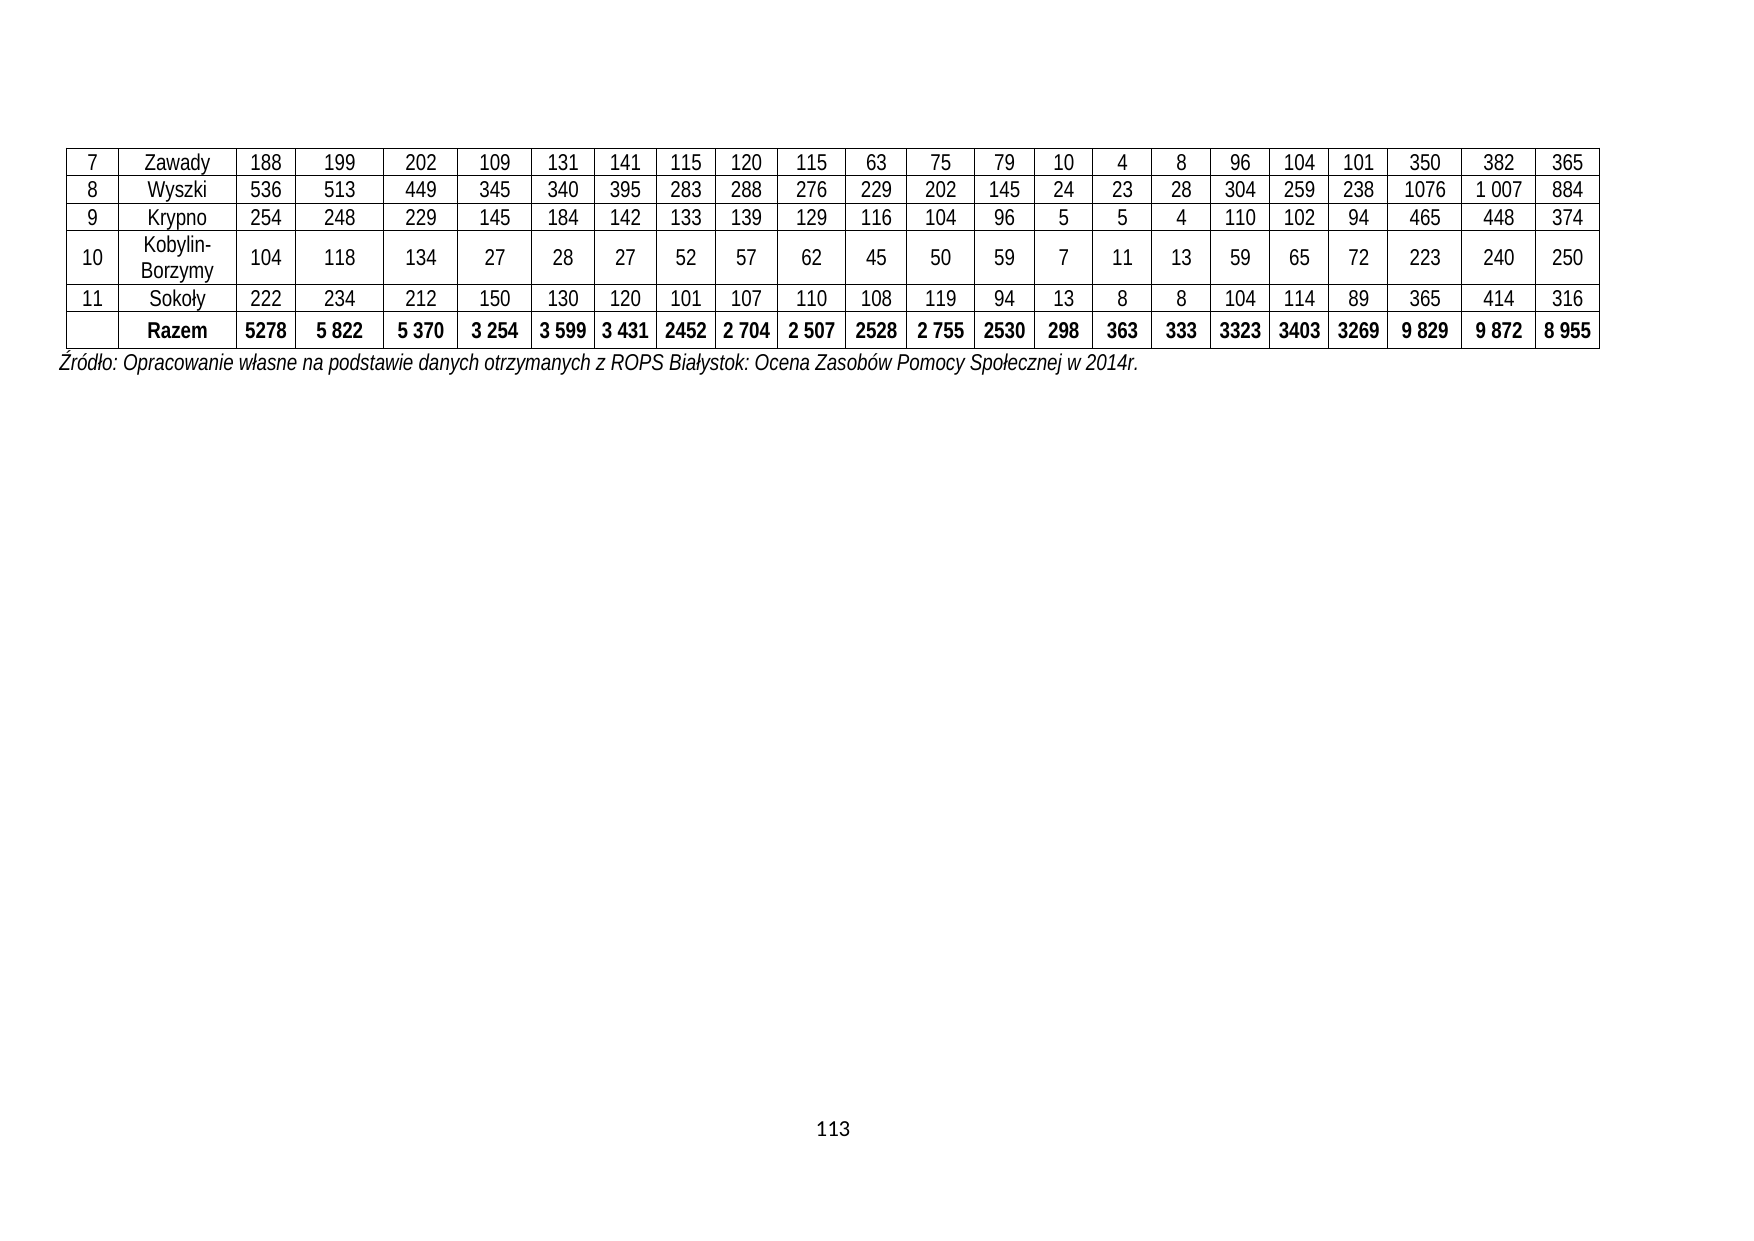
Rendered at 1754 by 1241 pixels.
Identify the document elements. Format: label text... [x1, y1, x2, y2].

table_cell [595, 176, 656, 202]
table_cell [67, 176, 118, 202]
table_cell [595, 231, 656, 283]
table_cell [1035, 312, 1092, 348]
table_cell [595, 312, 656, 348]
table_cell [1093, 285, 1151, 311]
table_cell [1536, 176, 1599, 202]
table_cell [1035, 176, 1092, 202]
text Źródło: Opracowanie własne na podstawie danych otrzymanych z ROPS Białystok: Ocena Zasobów Pomocy Społecznej w 2014r. [59, 349, 1606, 375]
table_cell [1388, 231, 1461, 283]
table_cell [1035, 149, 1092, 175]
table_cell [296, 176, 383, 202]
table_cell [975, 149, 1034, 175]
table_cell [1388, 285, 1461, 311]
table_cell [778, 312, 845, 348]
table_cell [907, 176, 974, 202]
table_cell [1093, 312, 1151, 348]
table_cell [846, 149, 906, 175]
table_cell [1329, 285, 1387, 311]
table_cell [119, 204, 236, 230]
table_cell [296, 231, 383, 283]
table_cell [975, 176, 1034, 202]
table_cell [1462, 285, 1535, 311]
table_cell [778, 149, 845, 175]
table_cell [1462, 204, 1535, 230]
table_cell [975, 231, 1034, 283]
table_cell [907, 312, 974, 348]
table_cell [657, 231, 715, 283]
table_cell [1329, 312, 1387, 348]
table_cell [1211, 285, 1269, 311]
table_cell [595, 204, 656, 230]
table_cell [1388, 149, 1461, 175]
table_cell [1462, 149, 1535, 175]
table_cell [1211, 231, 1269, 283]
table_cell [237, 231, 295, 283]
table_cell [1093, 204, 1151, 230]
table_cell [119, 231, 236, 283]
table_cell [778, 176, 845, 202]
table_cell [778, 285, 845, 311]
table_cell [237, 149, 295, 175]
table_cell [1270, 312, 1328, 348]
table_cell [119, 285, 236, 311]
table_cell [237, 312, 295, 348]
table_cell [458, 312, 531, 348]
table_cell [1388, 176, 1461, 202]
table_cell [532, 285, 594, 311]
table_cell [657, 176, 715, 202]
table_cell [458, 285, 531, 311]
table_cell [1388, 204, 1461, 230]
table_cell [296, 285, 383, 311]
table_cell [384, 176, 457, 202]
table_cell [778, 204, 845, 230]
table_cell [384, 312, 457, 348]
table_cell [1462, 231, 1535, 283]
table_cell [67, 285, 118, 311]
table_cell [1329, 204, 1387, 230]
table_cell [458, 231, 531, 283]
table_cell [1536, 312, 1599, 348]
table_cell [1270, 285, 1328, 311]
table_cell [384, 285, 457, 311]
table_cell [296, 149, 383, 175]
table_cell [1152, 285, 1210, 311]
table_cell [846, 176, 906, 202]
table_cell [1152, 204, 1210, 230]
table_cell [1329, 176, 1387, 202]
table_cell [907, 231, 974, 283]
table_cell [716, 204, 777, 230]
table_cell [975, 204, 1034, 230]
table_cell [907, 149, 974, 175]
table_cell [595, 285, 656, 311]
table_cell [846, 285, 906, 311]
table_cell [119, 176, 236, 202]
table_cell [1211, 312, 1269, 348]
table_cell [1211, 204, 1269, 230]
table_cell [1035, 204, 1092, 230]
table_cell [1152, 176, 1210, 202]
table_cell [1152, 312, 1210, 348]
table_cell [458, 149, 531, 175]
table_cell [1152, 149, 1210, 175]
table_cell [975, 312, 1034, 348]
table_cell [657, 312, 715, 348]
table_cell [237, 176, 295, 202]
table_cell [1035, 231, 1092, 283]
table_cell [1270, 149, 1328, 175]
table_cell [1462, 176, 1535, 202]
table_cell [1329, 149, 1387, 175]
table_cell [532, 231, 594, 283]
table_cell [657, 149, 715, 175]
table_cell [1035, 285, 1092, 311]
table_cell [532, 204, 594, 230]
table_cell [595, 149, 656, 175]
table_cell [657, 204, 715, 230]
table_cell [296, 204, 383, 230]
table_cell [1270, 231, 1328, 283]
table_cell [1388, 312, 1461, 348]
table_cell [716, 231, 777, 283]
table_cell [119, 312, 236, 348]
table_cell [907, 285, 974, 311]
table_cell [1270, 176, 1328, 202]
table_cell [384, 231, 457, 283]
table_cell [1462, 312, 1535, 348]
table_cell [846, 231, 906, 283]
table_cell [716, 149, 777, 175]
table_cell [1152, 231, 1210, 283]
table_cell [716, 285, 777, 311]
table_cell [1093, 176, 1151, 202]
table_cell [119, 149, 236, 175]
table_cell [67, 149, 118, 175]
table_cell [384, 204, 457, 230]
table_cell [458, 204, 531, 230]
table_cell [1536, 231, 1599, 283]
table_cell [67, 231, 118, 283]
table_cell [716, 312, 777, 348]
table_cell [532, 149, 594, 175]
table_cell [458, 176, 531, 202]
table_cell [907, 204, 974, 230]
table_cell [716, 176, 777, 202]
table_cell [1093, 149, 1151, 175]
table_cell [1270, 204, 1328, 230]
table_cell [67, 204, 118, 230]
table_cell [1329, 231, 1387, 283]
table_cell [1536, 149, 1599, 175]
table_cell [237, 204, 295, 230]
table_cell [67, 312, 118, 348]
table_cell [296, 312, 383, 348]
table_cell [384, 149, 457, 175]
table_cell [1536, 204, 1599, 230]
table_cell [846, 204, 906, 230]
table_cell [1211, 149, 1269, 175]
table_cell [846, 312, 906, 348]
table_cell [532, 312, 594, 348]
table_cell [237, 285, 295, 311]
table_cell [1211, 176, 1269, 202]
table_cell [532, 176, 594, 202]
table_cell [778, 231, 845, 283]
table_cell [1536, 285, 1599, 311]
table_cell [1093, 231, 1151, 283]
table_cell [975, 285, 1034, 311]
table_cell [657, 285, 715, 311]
